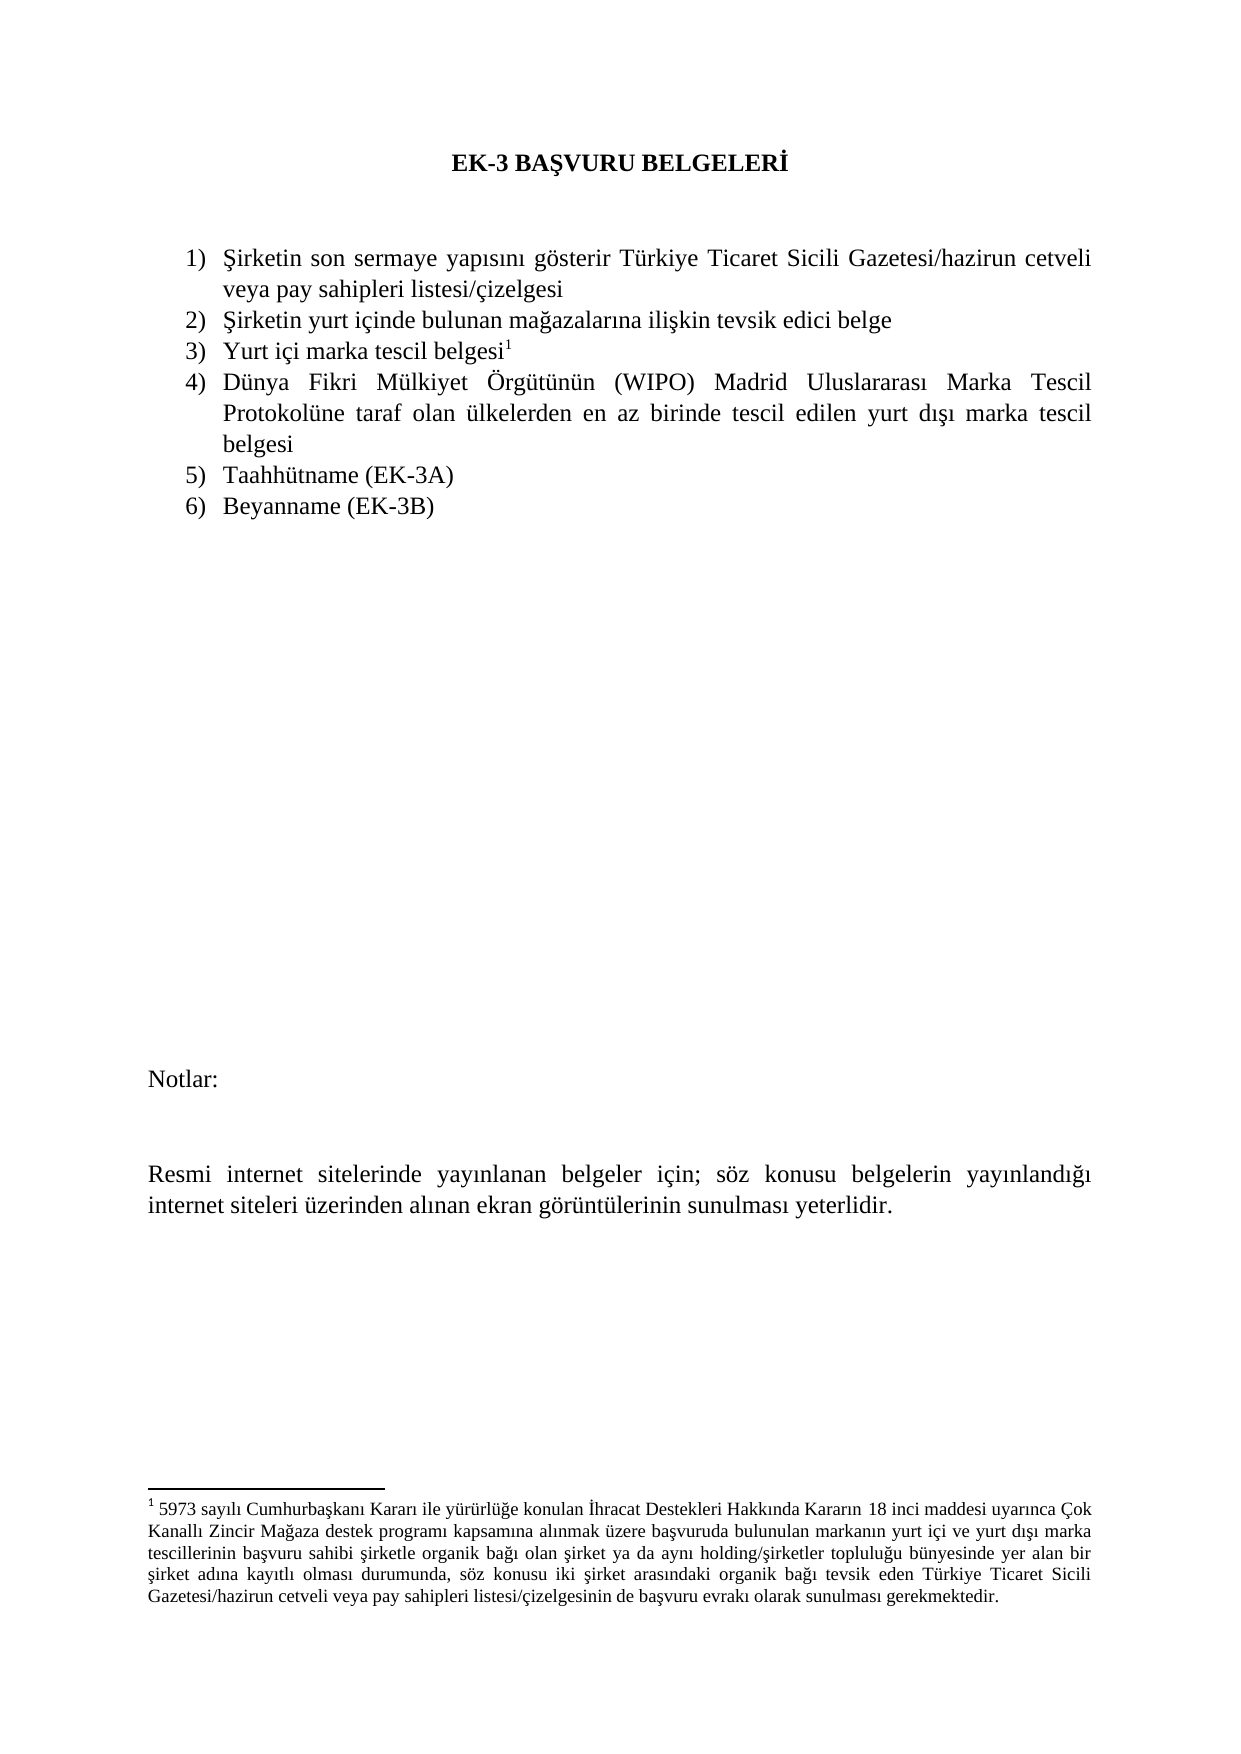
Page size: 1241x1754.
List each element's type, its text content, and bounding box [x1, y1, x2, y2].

text Notlar: [148, 1064, 1093, 1093]
text EK-3 BAŞVURU BELGELERİ [148, 148, 1093, 176]
text Resmi internet sitelerinde yayınlanan belgeler için; söz konusu belgelerin yayınlandığı internet siteleri üzerinden alınan ekran görüntülerinin sunulması yeterlidir. [148, 1159, 1093, 1219]
list Taahhütname (EK-3A) [185, 460, 1093, 489]
list Şirketin yurt içinde bulunan mağazalarına ilişkin tevsik edici belge [185, 305, 1093, 334]
list Yurt içi marka tescil belgesi [185, 336, 1093, 365]
list Beyanname (EK-3B) [185, 491, 1093, 520]
list Şirketin son sermaye yapısını gösterir Türkiye Ticaret Sicili Gazetesi/hazirun cetveli veya pay sahipleri listesi/çizelgesi [185, 243, 1093, 303]
list Dünya Fikri Mülkiyet Örgütünün (WIPO) Madrid Uluslararası Marka Tescil Protokolüne taraf olan ülkelerden en az birinde tescil edilen yurt dışı marka tescil belgesi [185, 367, 1093, 458]
